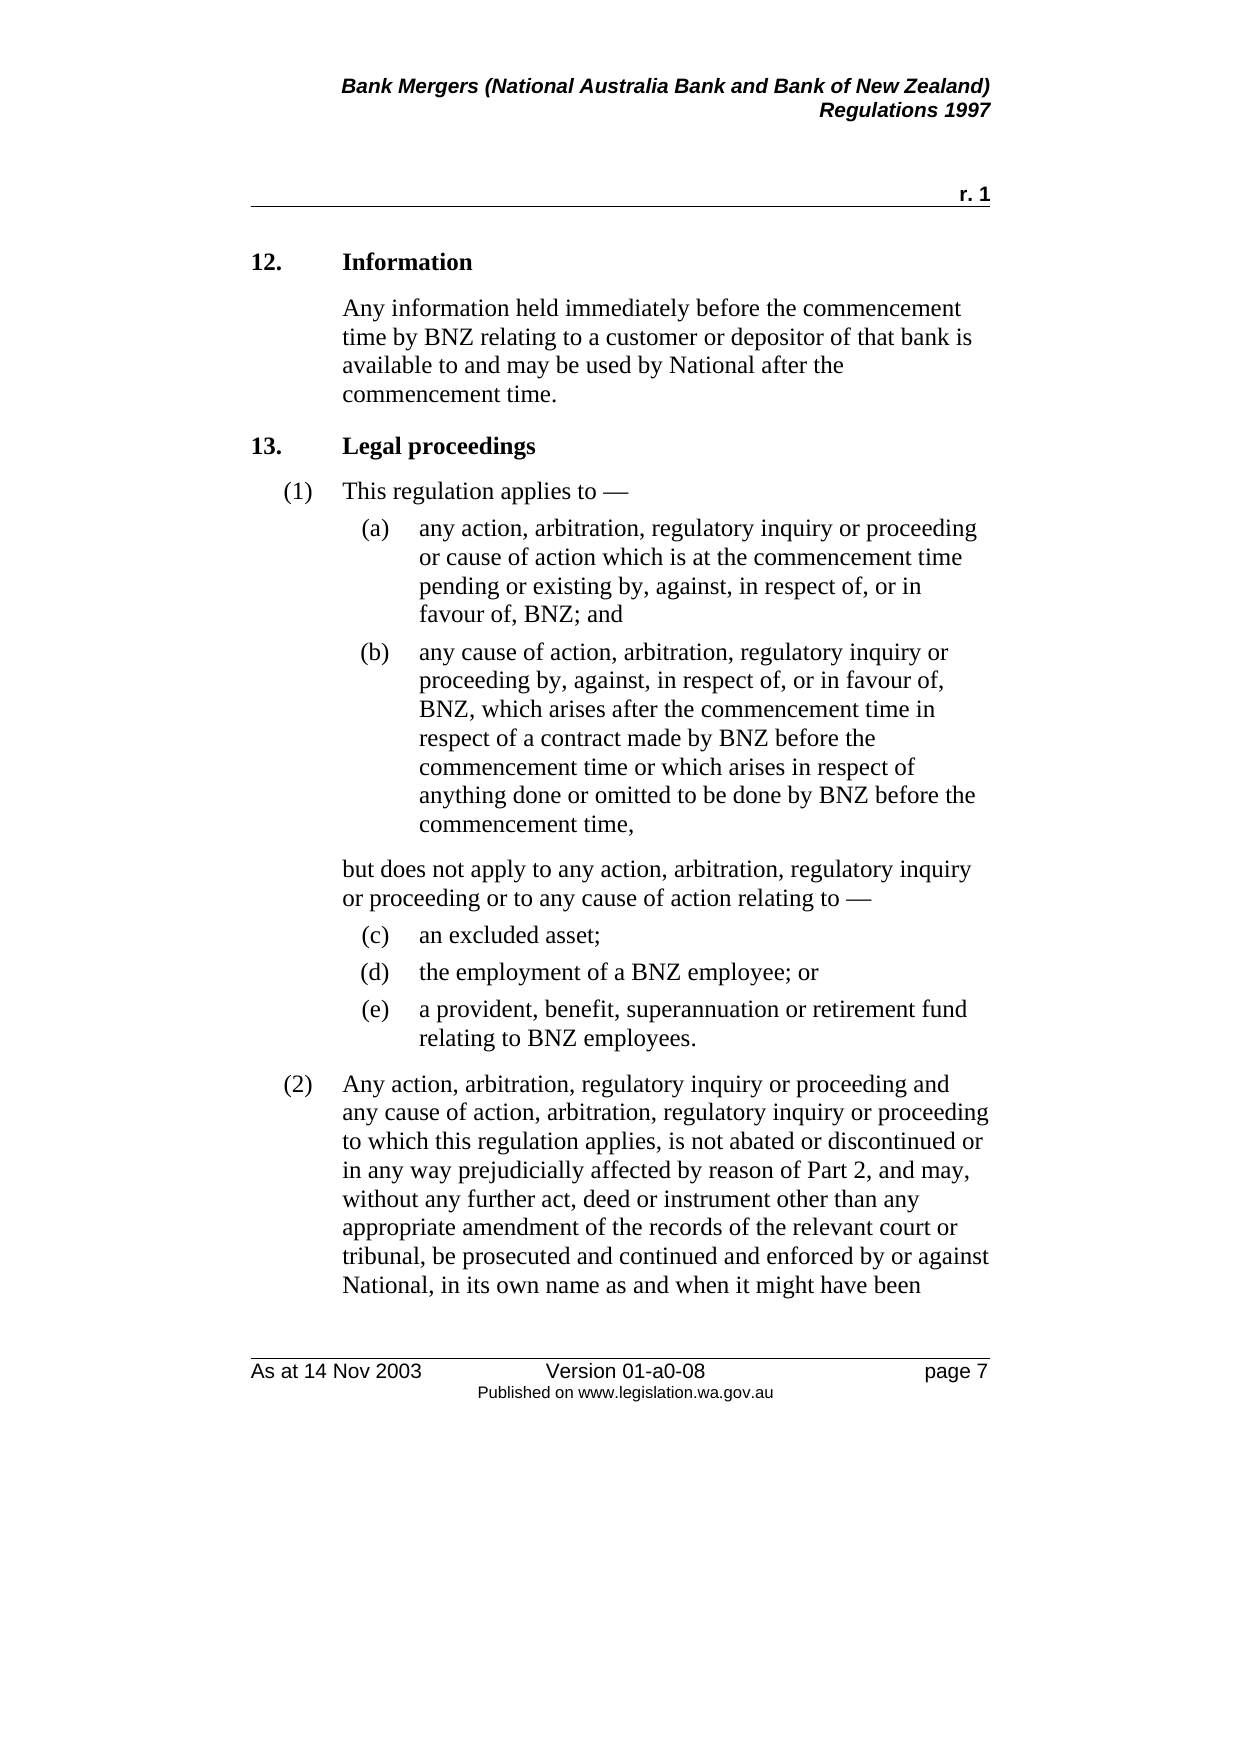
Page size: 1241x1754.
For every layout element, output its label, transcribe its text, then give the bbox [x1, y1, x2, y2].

subtitle 12. Information [251, 247, 990, 276]
text (d) the employment of a BNZ employee; or [251, 957, 990, 986]
text but does not apply to any action, arbitration, regulatory inquiry or proceeding or to any cause of action relating to — [251, 854, 990, 912]
text (a) any action, arbitration, regulatory inquiry or proceeding or cause of action which is at the commencement time pending or existing by, against, in respect of, or in favour of, BNZ; and [251, 513, 990, 628]
text (1) This regulation applies to — [251, 476, 990, 505]
text (b) any cause of action, arbitration, regulatory inquiry or proceeding by, against, in respect of, or in favour of, BNZ, which arises after the commencement time in respect of a contract made by BNZ before the commencement time or which arises in respect of anything done or omitted to be done by BNZ before the commencement time, [251, 637, 990, 838]
text (e) a provident, benefit, superannuation or retirement fund relating to BNZ employees. [251, 994, 990, 1052]
text Any information held immediately before the commencement time by BNZ relating to a customer or depositor of that bank is available to and may be used by National after the commencement time. [251, 293, 990, 408]
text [251, 1069, 990, 1299]
subtitle 13. Legal proceedings [251, 431, 990, 459]
text (c) an excluded asset; [251, 920, 990, 949]
